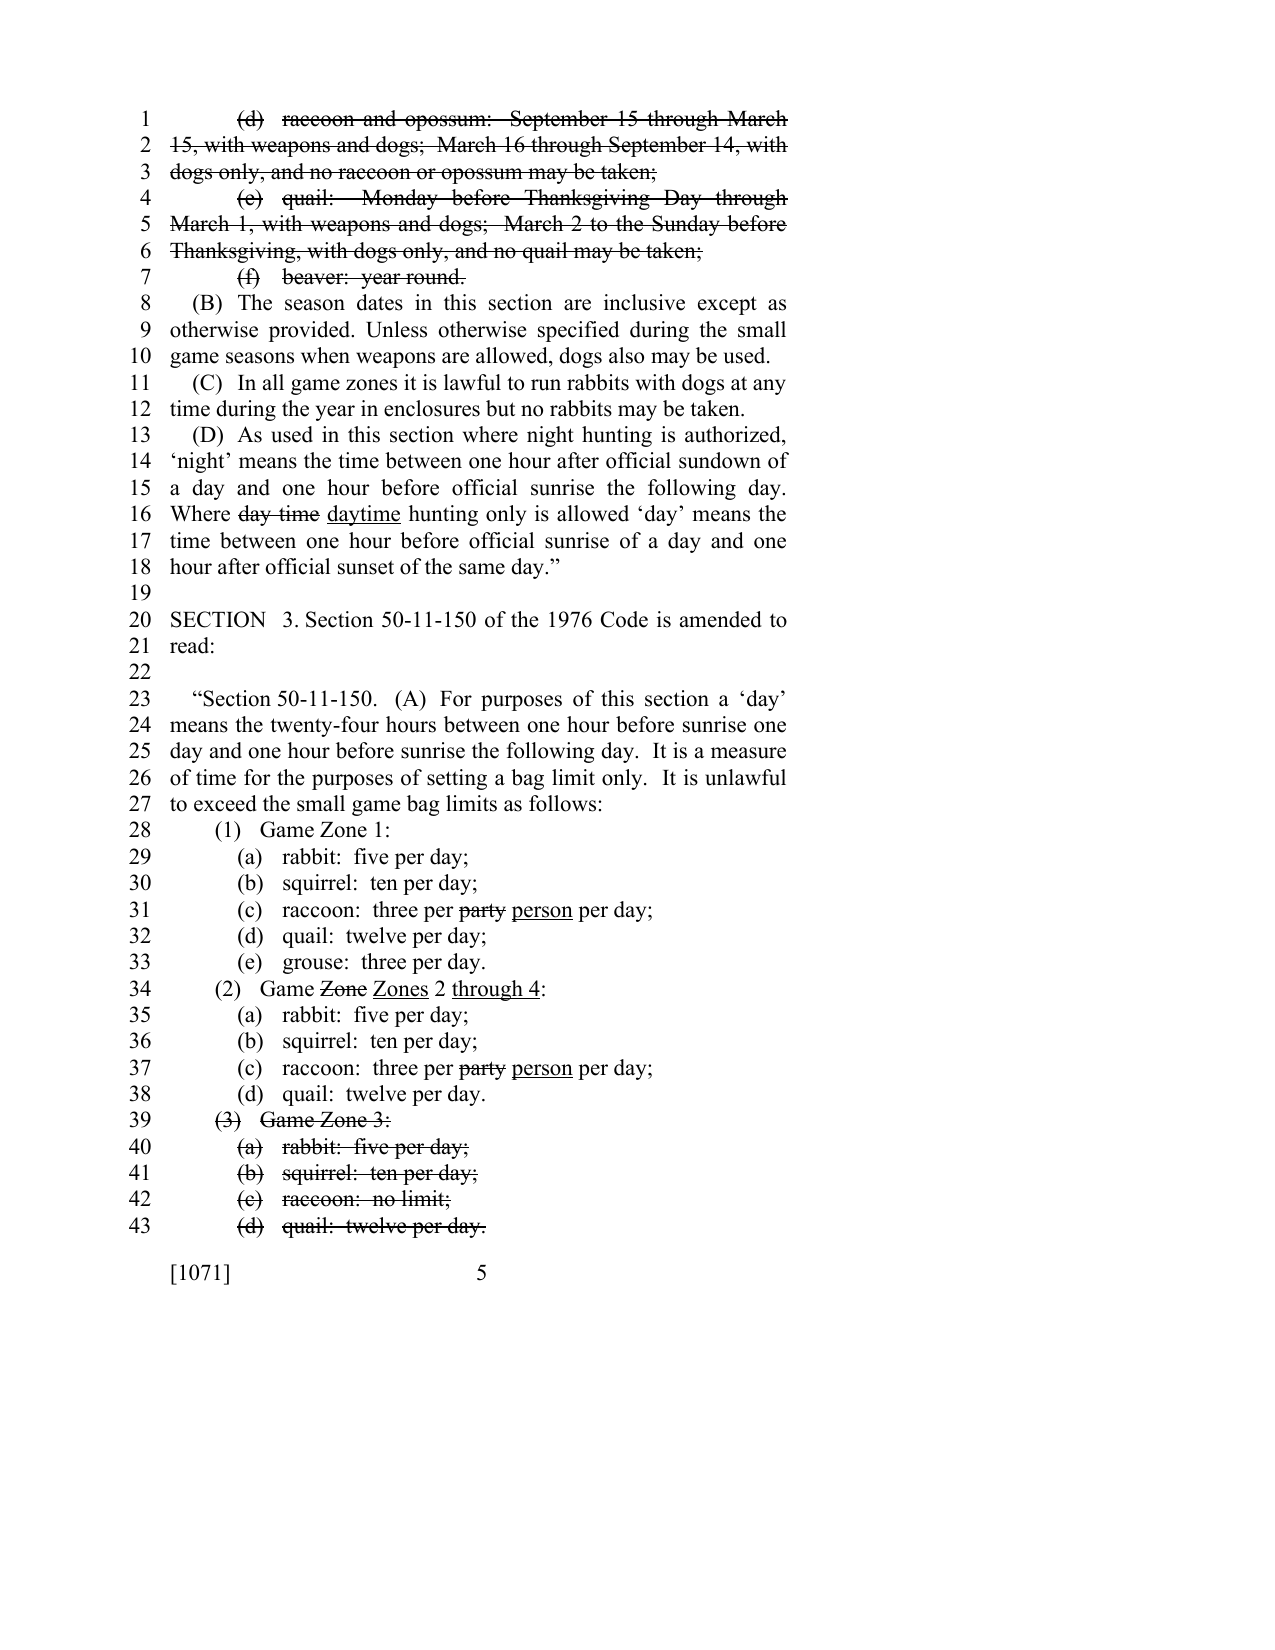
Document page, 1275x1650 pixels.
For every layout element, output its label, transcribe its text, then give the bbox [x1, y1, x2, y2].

text (a) rabbit: five per day; [169, 843, 787, 869]
text (C) In all game zones it is lawful to run rabbits with dogs at any time during the year in enclosures but no rabbits may be taken. [169, 368, 787, 421]
text (d) raccoon and opossum: September 15 through March 15, with weapons and dogs; March 16 through September 14, with dogs only, and no raccoon or opossum may be taken; [169, 147, 787, 184]
text (d) quail: twelve per day. [169, 1080, 787, 1106]
text (e) quail: Monday before Thanksgiving Day through March 1, with weapons and dogs; March 2 to the Sunday before Thanksgiving, with dogs only, and no quail may be taken; [169, 226, 787, 263]
text (a) rabbit: five per day; [169, 1133, 787, 1159]
text (e) quail: Monday before Thanksgiving Day through March 1, with weapons and dogs; March 2 to the Sunday before Thanksgiving, with dogs only, and no quail may be taken; [169, 184, 787, 225]
text SECTION 3. Section 50-11-150 of the 1976 Code is amended to read: [169, 606, 787, 658]
text (3) Game Zone 3: [169, 1106, 787, 1133]
text (e) grouse: three per day. [169, 948, 787, 975]
text (2) Game Zone Zones 2 through 4: [169, 975, 787, 1001]
text (D) As used in this section where night hunting is authorized, ‘night’ means the time between one hour after official sundown of a day and one hour before official sunrise the following day. Where day time daytime hunting only is allowed ‘day’ means the time between one hour before official sunrise of a day and one hour after official sunset of the same day.” [169, 421, 787, 579]
text (d) quail: twelve per day; [169, 922, 787, 948]
text (a) rabbit: five per day; [169, 1001, 787, 1027]
text (1) Game Zone 1: [169, 817, 787, 843]
text “Section 50-11-150. (A) For purposes of this section a ‘day’ means the twenty-four hours between one hour before sunrise one day and one hour before sunrise the following day. It is a measure of time for the purposes of setting a bag limit only. It is unlawful to exceed the small game bag limits as follows: [169, 685, 787, 817]
text (b) squirrel: ten per day; [169, 1027, 787, 1054]
text (d) quail: twelve per day. [169, 1212, 787, 1238]
text (b) squirrel: ten per day; [169, 1159, 787, 1186]
text (b) squirrel: ten per day; [169, 869, 787, 896]
text (f) beaver: year round. [169, 263, 787, 289]
text (c) raccoon: three per party person per day; [169, 1054, 787, 1080]
text (c) raccoon: no limit; [169, 1186, 787, 1212]
text (B) The season dates in this section are inclusive except as otherwise provided. Unless otherwise specified during the small game seasons when weapons are allowed, dogs also may be used. [169, 289, 787, 368]
text (d) raccoon and opossum: September 15 through March 15, with weapons and dogs; March 16 through September 14, with dogs only, and no raccoon or opossum may be taken; [169, 105, 787, 146]
text (c) raccoon: three per party person per day; [169, 896, 787, 922]
